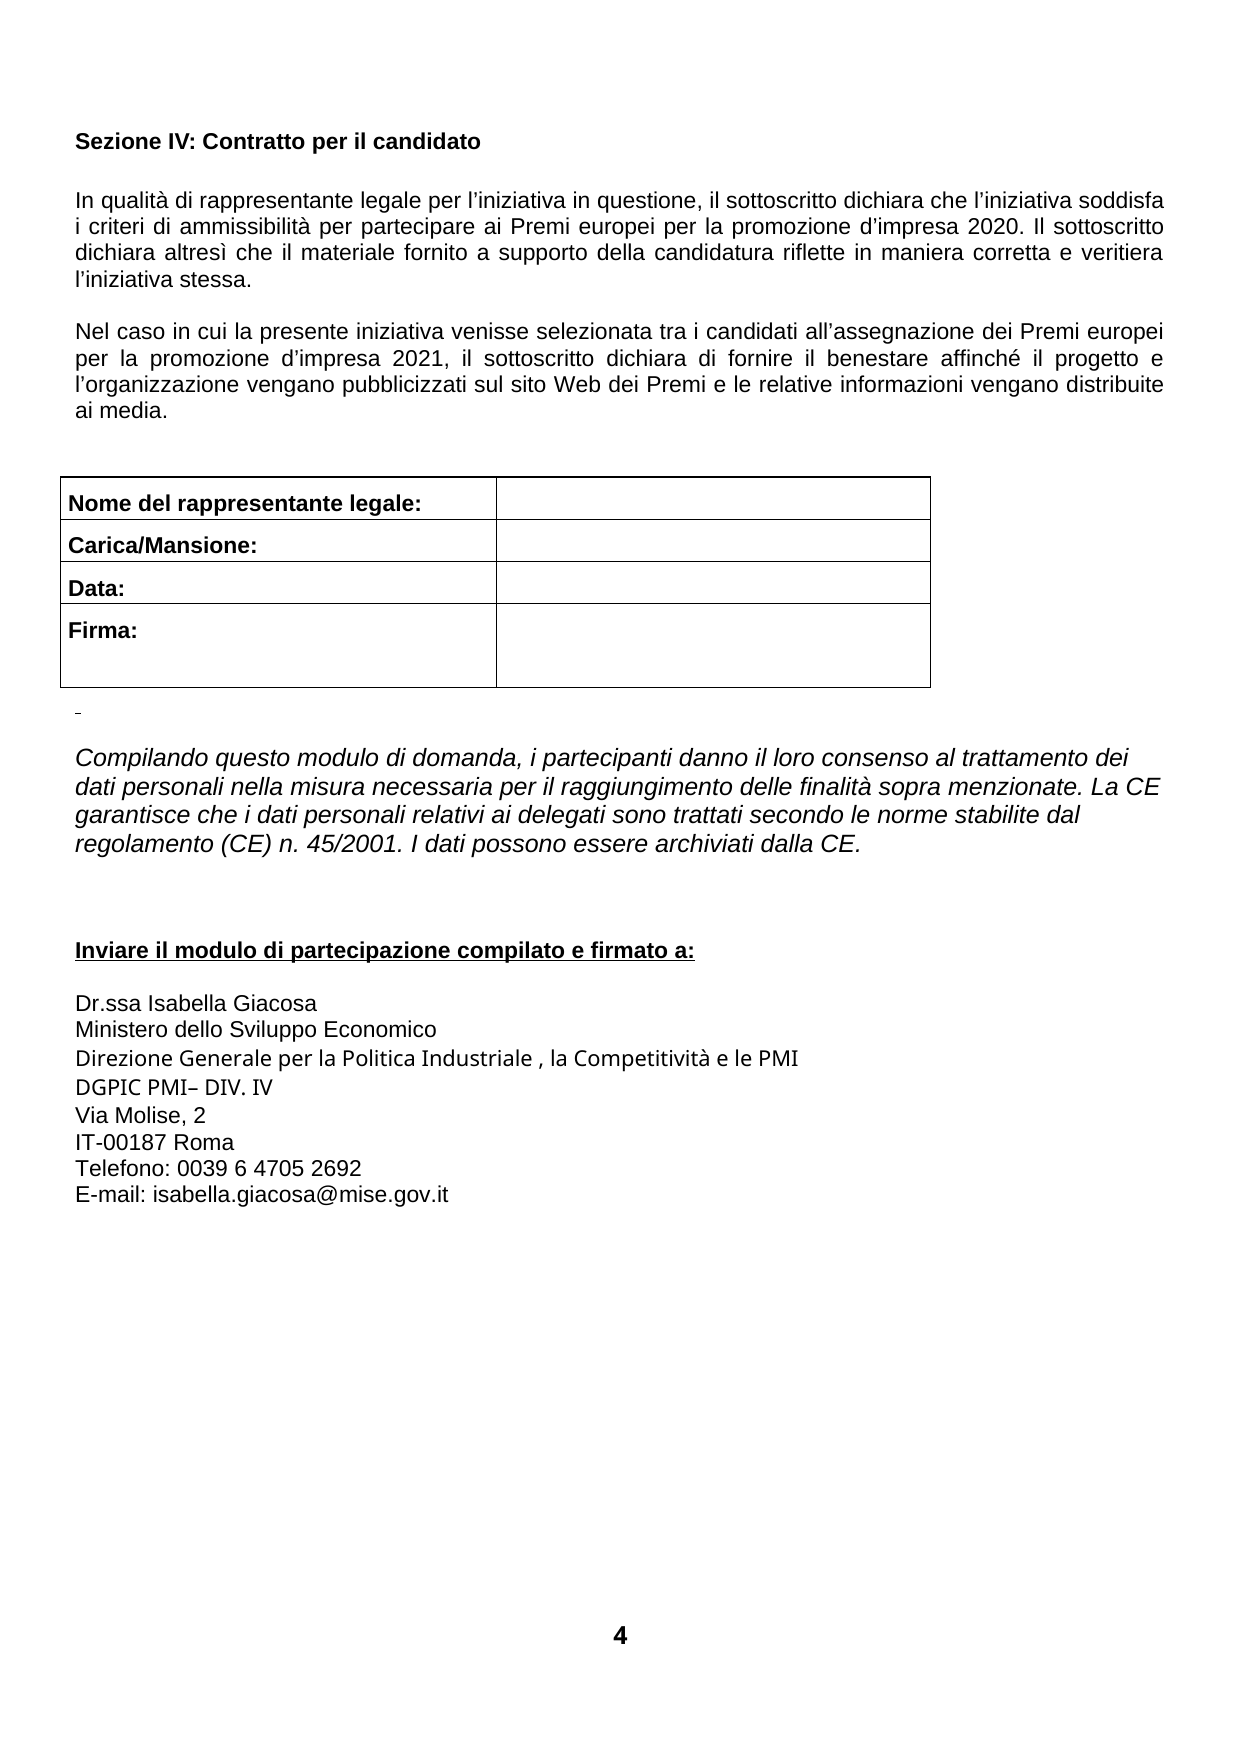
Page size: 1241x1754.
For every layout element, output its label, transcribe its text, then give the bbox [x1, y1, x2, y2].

table_cell [497, 562, 930, 603]
text E-mail: isabella.giacosa@mise.gov.it [75, 1181, 1165, 1207]
table_header [497, 478, 930, 519]
text In qualità di rappresentante legale per l’iniziativa in questione, il sottoscritto dichiara che l’iniziativa soddisfa i criteri di ammissibilità per partecipare ai Premi europei per la promozione d’impresa 2020. Il sottoscritto dichiara altresì che il materiale fornito a supporto della candidatura riflette in maniera corretta e veritiera l’iniziativa stessa. [75, 187, 1165, 292]
subtitle Sezione IV: Contratto per il candidato [75, 128, 1165, 154]
text Ministero dello Sviluppo Economico [75, 1016, 1165, 1042]
table_header Nome del rappresentante legale: [61, 478, 496, 519]
text DGPIC PMI– DIV. IV [75, 1072, 1165, 1102]
text Telefono: 0039 6 4705 2692 [75, 1155, 1165, 1181]
table_cell [497, 520, 930, 561]
table_cell Carica/Mansione: [61, 520, 496, 561]
table_cell [497, 604, 930, 687]
text Dr.ssa Isabella Giacosa [75, 990, 1165, 1016]
table_cell Data: [61, 562, 496, 603]
text Via Molise, 2 [75, 1102, 1165, 1128]
text Nel caso in cui la presente iniziativa venisse selezionata tra i candidati all’assegnazione dei Premi europei per la promozione d’impresa 2021, il sottoscritto dichiara di fornire il benestare affinché il progetto e l’organizzazione vengano pubblicizzati sul sito Web dei Premi e le relative informazioni vengano distribuite ai media. [75, 318, 1165, 424]
text IT-00187 Roma [75, 1128, 1165, 1155]
text Compilando questo modulo di domanda, i partecipanti danno il loro consenso al trattamento dei dati personali nella misura necessaria per il raggiungimento delle finalità sopra menzionate. La CE garantisce che i dati personali relativi ai delegati sono trattati secondo le norme stabilite dal regolamento (CE) n. 45/2001. I dati possono essere archiviati dalla CE. [75, 743, 1165, 858]
text Inviare il modulo di partecipazione compilato e firmato a: [75, 937, 1165, 963]
text Direzione Generale per la Politica Industriale , la Competitività e le PMI [75, 1042, 1165, 1072]
table_cell Firma: [61, 604, 496, 687]
